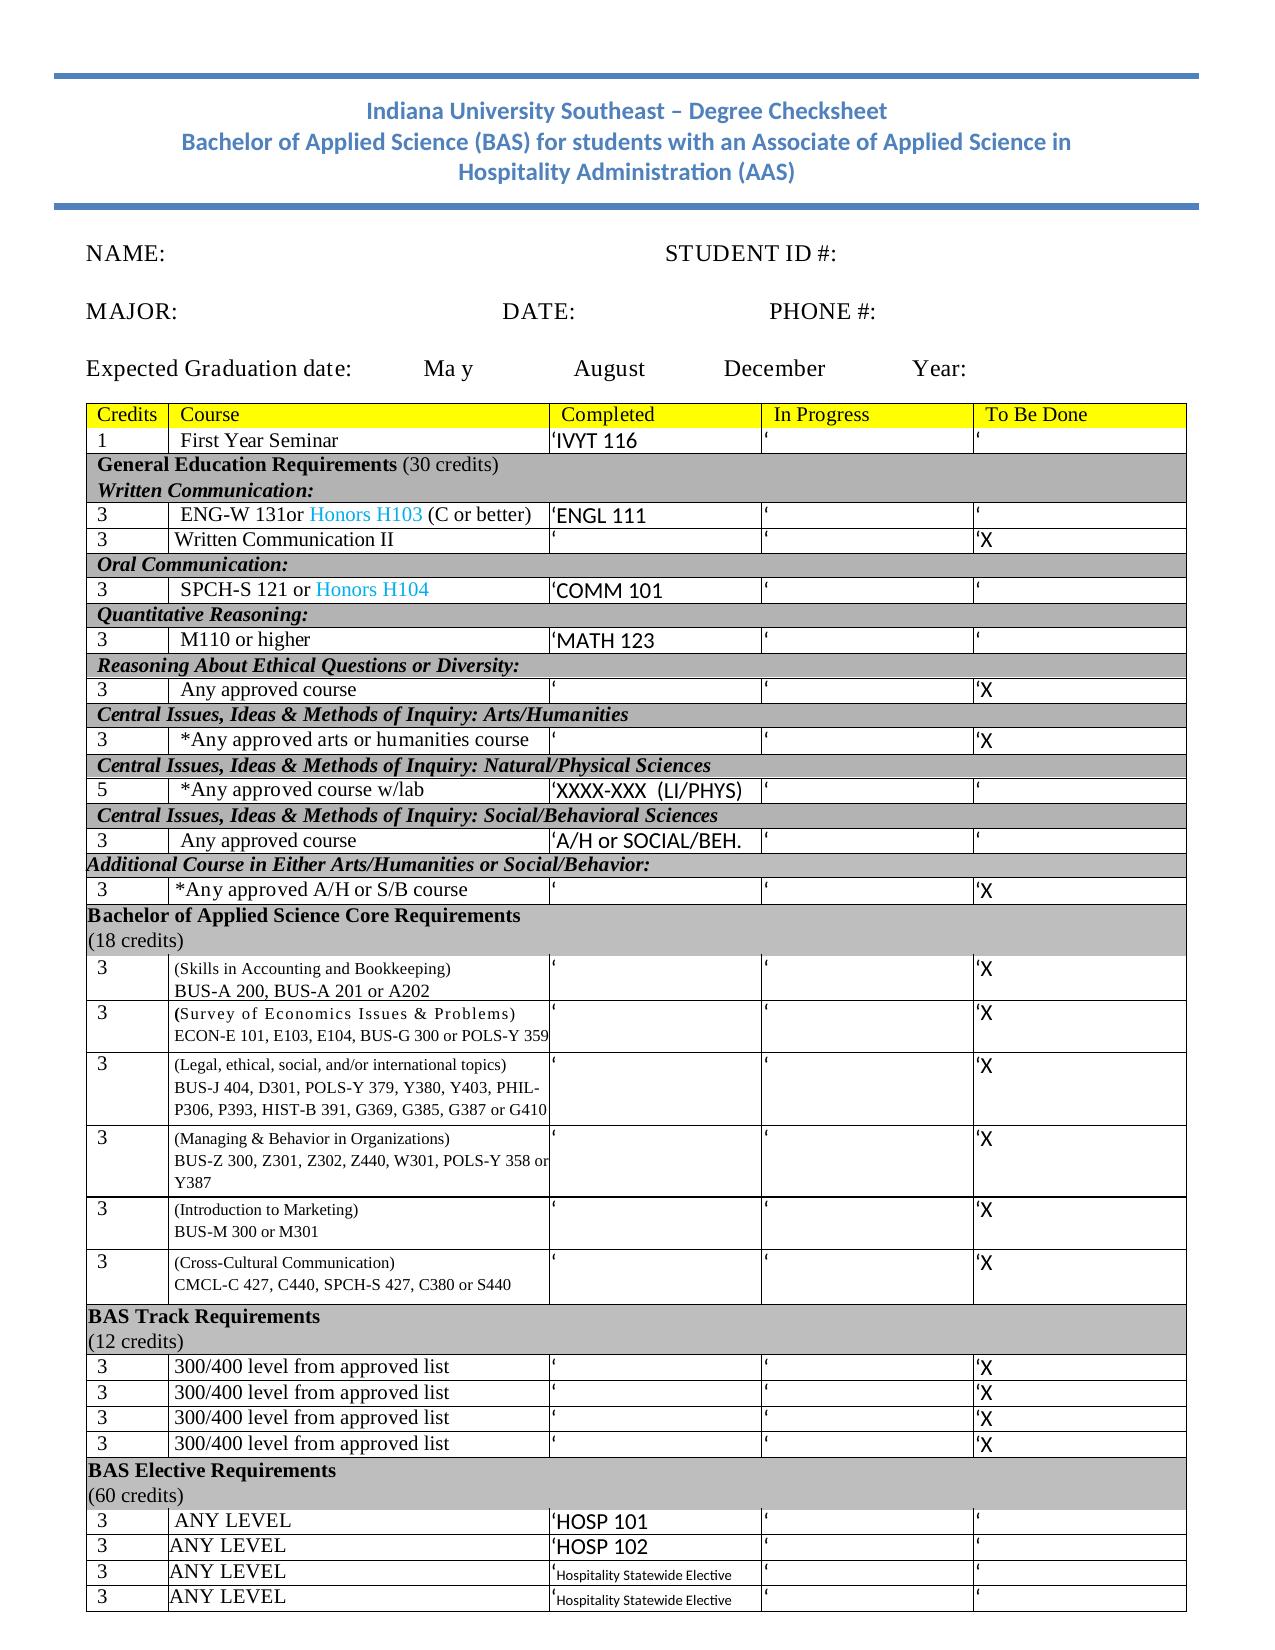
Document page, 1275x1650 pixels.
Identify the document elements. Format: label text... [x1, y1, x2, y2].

table_cell BAS Elective Requirements (60 credits) [87, 1458, 1186, 1508]
table_cell ‘X [974, 679, 1186, 703]
table_cell ‘XXXX-XXX (LI/PHYS) [550, 779, 761, 803]
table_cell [550, 1561, 761, 1585]
table_cell (Survey of Economics Issues & Problems) ECON-E 101, E103, E104, BUS-G 300 or POLS-Y 359 [169, 1001, 549, 1052]
table_cell ‘X [974, 878, 1186, 904]
table_cell ‘ [762, 529, 973, 553]
table_cell ‘X [974, 728, 1186, 754]
table_cell ‘ [762, 878, 973, 904]
table_cell ‘ [762, 1053, 973, 1125]
table_cell ‘X [974, 1053, 1186, 1125]
table_cell 3 [87, 1250, 168, 1303]
table_cell ‘X [974, 1001, 1186, 1052]
table_cell BAS Track Requirements (12 credits) [87, 1305, 1186, 1354]
table_cell *Any approved A/H or S/B course [169, 878, 549, 904]
table_header In Progress [762, 404, 973, 427]
table_cell ‘ [974, 1586, 1186, 1611]
table_cell ‘ [550, 1053, 761, 1125]
table_cell ‘X [974, 1355, 1186, 1380]
table_cell ‘IVYT 116 [550, 428, 761, 453]
table_cell ‘ [974, 1535, 1186, 1559]
table_cell ‘ [762, 728, 973, 754]
table_cell ‘ [550, 1407, 761, 1431]
table_cell ‘ [762, 829, 973, 853]
table_cell ‘ [762, 1381, 973, 1406]
table_cell ‘X [974, 1381, 1186, 1406]
table_cell ‘ [974, 578, 1186, 603]
table_cell 3 [87, 956, 168, 1000]
table_cell Written Communication II [169, 529, 549, 553]
table_cell SPCH-S 121 or Honors H104 [169, 578, 549, 603]
table_cell (Skills in Accounting and Bookkeeping) BUS-A 200, BUS-A 201 or A202 [169, 956, 549, 1000]
table_cell ‘ [974, 1561, 1186, 1585]
table_cell ‘ [762, 578, 973, 603]
table_cell ‘HOSP 102 [550, 1535, 761, 1559]
table_cell 3 [87, 1510, 168, 1534]
table_cell ‘ [974, 829, 1186, 853]
table_cell (Managing & Behavior in Organizations) BUS-Z 300, Z301, Z302, Z440, W301, POLS-Y 358 or Y387 [169, 1126, 549, 1196]
table_cell *Any approved arts or humanities course [169, 728, 549, 754]
table_cell ‘ [762, 1126, 973, 1196]
table_cell 3 [87, 1001, 168, 1052]
table_cell ‘ [550, 1432, 761, 1457]
table_cell 3 [87, 1535, 168, 1559]
table_cell ‘X [974, 1198, 1186, 1249]
table_cell ‘ [974, 1510, 1186, 1534]
table_cell ‘ [762, 1407, 973, 1431]
table_cell ENG-W 131or Honors H103 (C or better) [169, 503, 549, 528]
table_cell 3 [87, 1053, 168, 1125]
table_cell 3 [87, 1381, 168, 1406]
table_cell 3 [87, 1586, 168, 1611]
table_cell M110 or higher [169, 628, 549, 653]
table_cell General Education Requirements (30 credits) [87, 454, 1186, 477]
table_cell ‘X [974, 1432, 1186, 1457]
table_cell 3 [87, 628, 168, 653]
table_cell ‘ [974, 503, 1186, 528]
table_cell 3 [87, 1561, 168, 1585]
table_cell ‘ [550, 1126, 761, 1196]
table_cell Any approved course [169, 679, 549, 703]
table_cell ‘ [762, 628, 973, 653]
table_cell Central Issues, Ideas & Methods of Inquiry: Social/Behavioral Sciences [87, 804, 1186, 828]
table_cell 3 [87, 1355, 168, 1380]
table_cell 5 [87, 779, 168, 803]
table_cell 3 [87, 578, 168, 603]
table_cell ANY LEVEL [169, 1535, 549, 1559]
table_cell Bachelor of Applied Science Core Requirements (18 credits) [87, 905, 1186, 954]
table_cell 300/400 level from approved list [169, 1407, 549, 1431]
table_cell ‘ [974, 779, 1186, 803]
table_cell ‘X [974, 956, 1186, 1000]
table_cell ‘ [974, 428, 1186, 453]
table_cell *Any approved course w/lab [169, 779, 549, 803]
table_cell ‘ [762, 1355, 973, 1380]
table_cell ‘ [762, 1432, 973, 1457]
table_cell Central Issues, Ideas & Methods of Inquiry: Natural/Physical Sciences [87, 755, 1186, 777]
text NAME: STUDENT ID #: [86, 210, 1198, 267]
table_cell ‘HOSP 101 [550, 1510, 761, 1534]
table_cell ‘X [974, 529, 1186, 553]
table_cell 3 [87, 679, 168, 703]
table_cell ‘COMM 101 [550, 578, 761, 603]
table_header Credits [87, 404, 168, 427]
table_cell 300/400 level from approved list [169, 1432, 549, 1457]
table_cell ‘ENGL 111 [550, 503, 761, 528]
table_cell ‘ [762, 1510, 973, 1534]
table_cell ‘ [550, 956, 761, 1000]
table_cell 3 [87, 878, 168, 904]
table_cell Written Communication: [87, 479, 1186, 502]
table_cell ‘MATH 123 [550, 628, 761, 653]
table_cell ‘ [762, 503, 973, 528]
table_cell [550, 1586, 761, 1611]
table_cell ‘X [974, 1126, 1186, 1196]
table_header Completed [550, 404, 761, 427]
table_cell 3 [87, 503, 168, 528]
table_cell 3 [87, 1126, 168, 1196]
table_cell ANY LEVEL [169, 1510, 549, 1534]
table_cell Any approved course [169, 829, 549, 853]
table_cell ‘ [762, 1561, 973, 1585]
table_cell 3 [87, 1432, 168, 1457]
table_cell Oral Communication: [87, 554, 1186, 577]
table_cell (Cross-Cultural Communication) CMCL-C 427, C440, SPCH-S 427, C380 or S440 [169, 1250, 549, 1303]
table_cell 3 [87, 728, 168, 754]
table_cell ‘ [550, 1381, 761, 1406]
table_cell ‘ [550, 1250, 761, 1303]
table_cell 1 [87, 428, 168, 453]
table_cell ANY LEVEL [169, 1561, 549, 1585]
table_cell 3 [87, 1407, 168, 1431]
table_cell ‘ [550, 1355, 761, 1380]
table_cell Central Issues, Ideas & Methods of Inquiry: Arts/Humanities [87, 704, 1186, 727]
table_cell ‘ [550, 1198, 761, 1249]
table_cell Additional Course in Either Arts/Humanities or Social/Behavior: [87, 854, 1186, 877]
table_cell Quantitative Reasoning: [87, 604, 1186, 627]
table_cell ‘A/H or SOCIAL/BEH. [550, 829, 761, 853]
table_cell 3 [87, 829, 168, 853]
table_cell ‘ [550, 529, 761, 553]
table_cell 3 [87, 529, 168, 553]
text MAJOR: DATE: PHONE #: [86, 297, 1198, 325]
table_header To Be Done [974, 404, 1186, 427]
table_cell ‘ [974, 628, 1186, 653]
table_cell 300/400 level from approved list [169, 1355, 549, 1380]
table_cell ‘ [762, 1198, 973, 1249]
table_cell ‘ [550, 1001, 761, 1052]
table_cell ‘ [762, 779, 973, 803]
table_header Course [169, 404, 549, 427]
table_cell (Introduction to Marketing) BUS-M 300 or M301 [169, 1198, 549, 1249]
table_cell (Legal, ethical, social, and/or international topics) BUS-J 404, D301, POLS-Y 379, Y380, Y403, PHIL-P306, P393, HIST-B 391, G369, G385, G387 or G410 [169, 1053, 549, 1125]
table_cell First Year Seminar [169, 428, 549, 453]
table_cell ‘ [762, 428, 973, 453]
table_cell 300/400 level from approved list [169, 1381, 549, 1406]
text NAME: STUDENT ID #: [86, 79, 1198, 203]
table_cell ‘ [550, 728, 761, 754]
table_cell 3 [87, 1198, 168, 1249]
table_cell ANY LEVEL [169, 1586, 549, 1611]
text Expected Graduation date: Ma y August December Year: [86, 354, 1198, 382]
table_cell ‘X [974, 1407, 1186, 1431]
table_cell ‘ [762, 679, 973, 703]
table_cell ‘ [762, 1250, 973, 1303]
table_cell ‘ [550, 679, 761, 703]
table_cell ‘ [762, 1001, 973, 1052]
table_cell ‘ [762, 1586, 973, 1611]
table_cell ‘ [550, 878, 761, 904]
table_cell ‘X [974, 1250, 1186, 1303]
table_cell ‘ [762, 1535, 973, 1559]
table_cell Reasoning About Ethical Questions or Diversity: [87, 654, 1186, 677]
table_cell ‘ [762, 956, 973, 1000]
